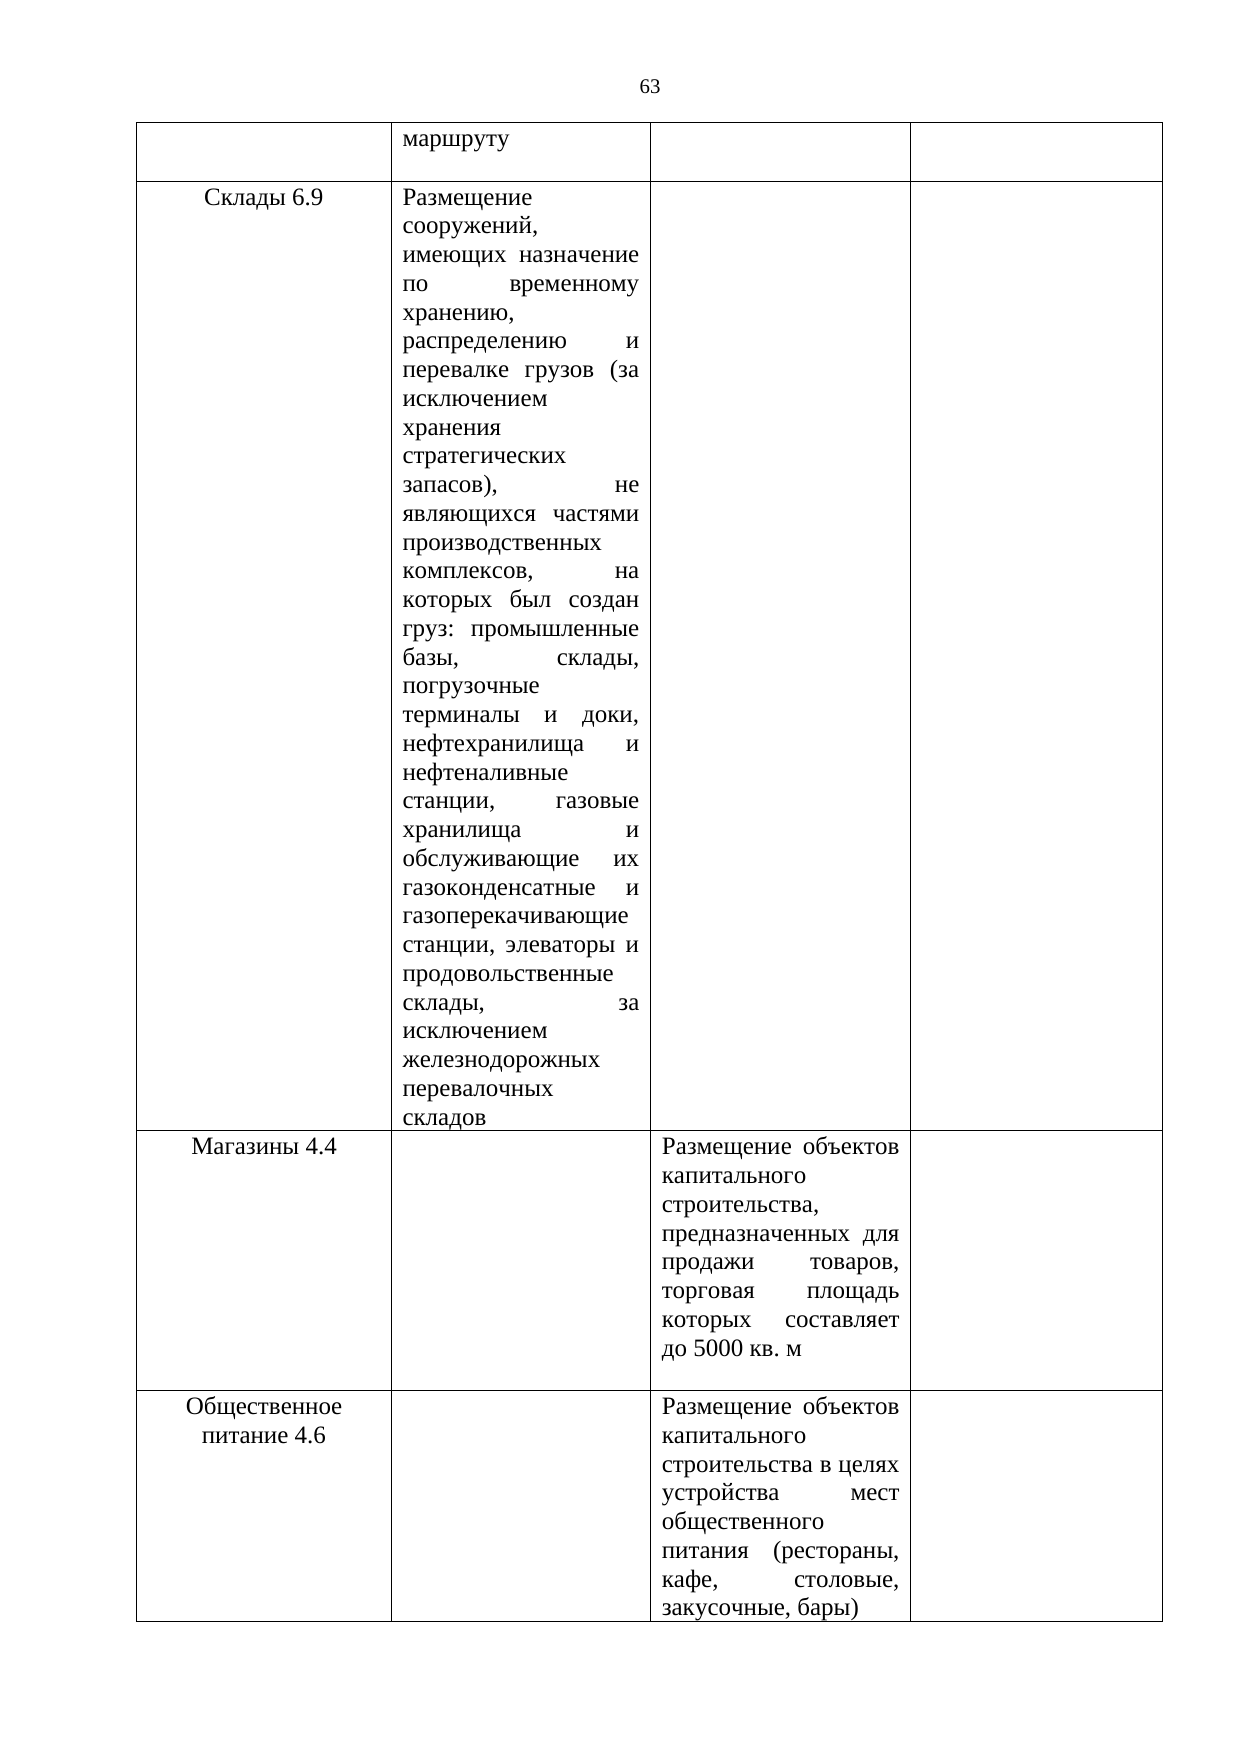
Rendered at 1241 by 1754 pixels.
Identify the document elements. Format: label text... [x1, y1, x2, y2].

table_cell Магазины 4.4 [137, 1131, 391, 1390]
table_cell [392, 1391, 650, 1621]
table_cell [651, 182, 910, 1130]
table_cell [392, 123, 650, 181]
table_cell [137, 1391, 391, 1621]
table_cell [392, 1131, 650, 1390]
table_cell Размещение объектов капитального строительства, предназначенных для продажи товаров, торговая площадь которых составляет до 5000 кв. м [651, 1131, 910, 1390]
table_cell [651, 1391, 910, 1621]
table_cell Размещение сооружений, имеющих назначение по временному хранению, распределению и перевалке грузов (за исключением хранения стратегических запасов), не являющихся частями производственных комплексов, на которых был создан груз: промышленные базы, склады, погрузочные терминалы и доки, нефтехранилища и нефтеналивные станции, газовые хранилища и обслуживающие их газоконденсатные и газоперекачивающие станции, элеваторы и продовольственные склады, за исключением железнодорожных перевалочных складов [392, 182, 650, 1130]
table_cell [651, 123, 910, 181]
table_cell [911, 1131, 1162, 1390]
table_cell [911, 123, 1162, 181]
table_cell Склады 6.9 [137, 182, 391, 1130]
table_cell [911, 1391, 1162, 1621]
table_cell [911, 182, 1162, 1130]
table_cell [137, 123, 391, 181]
